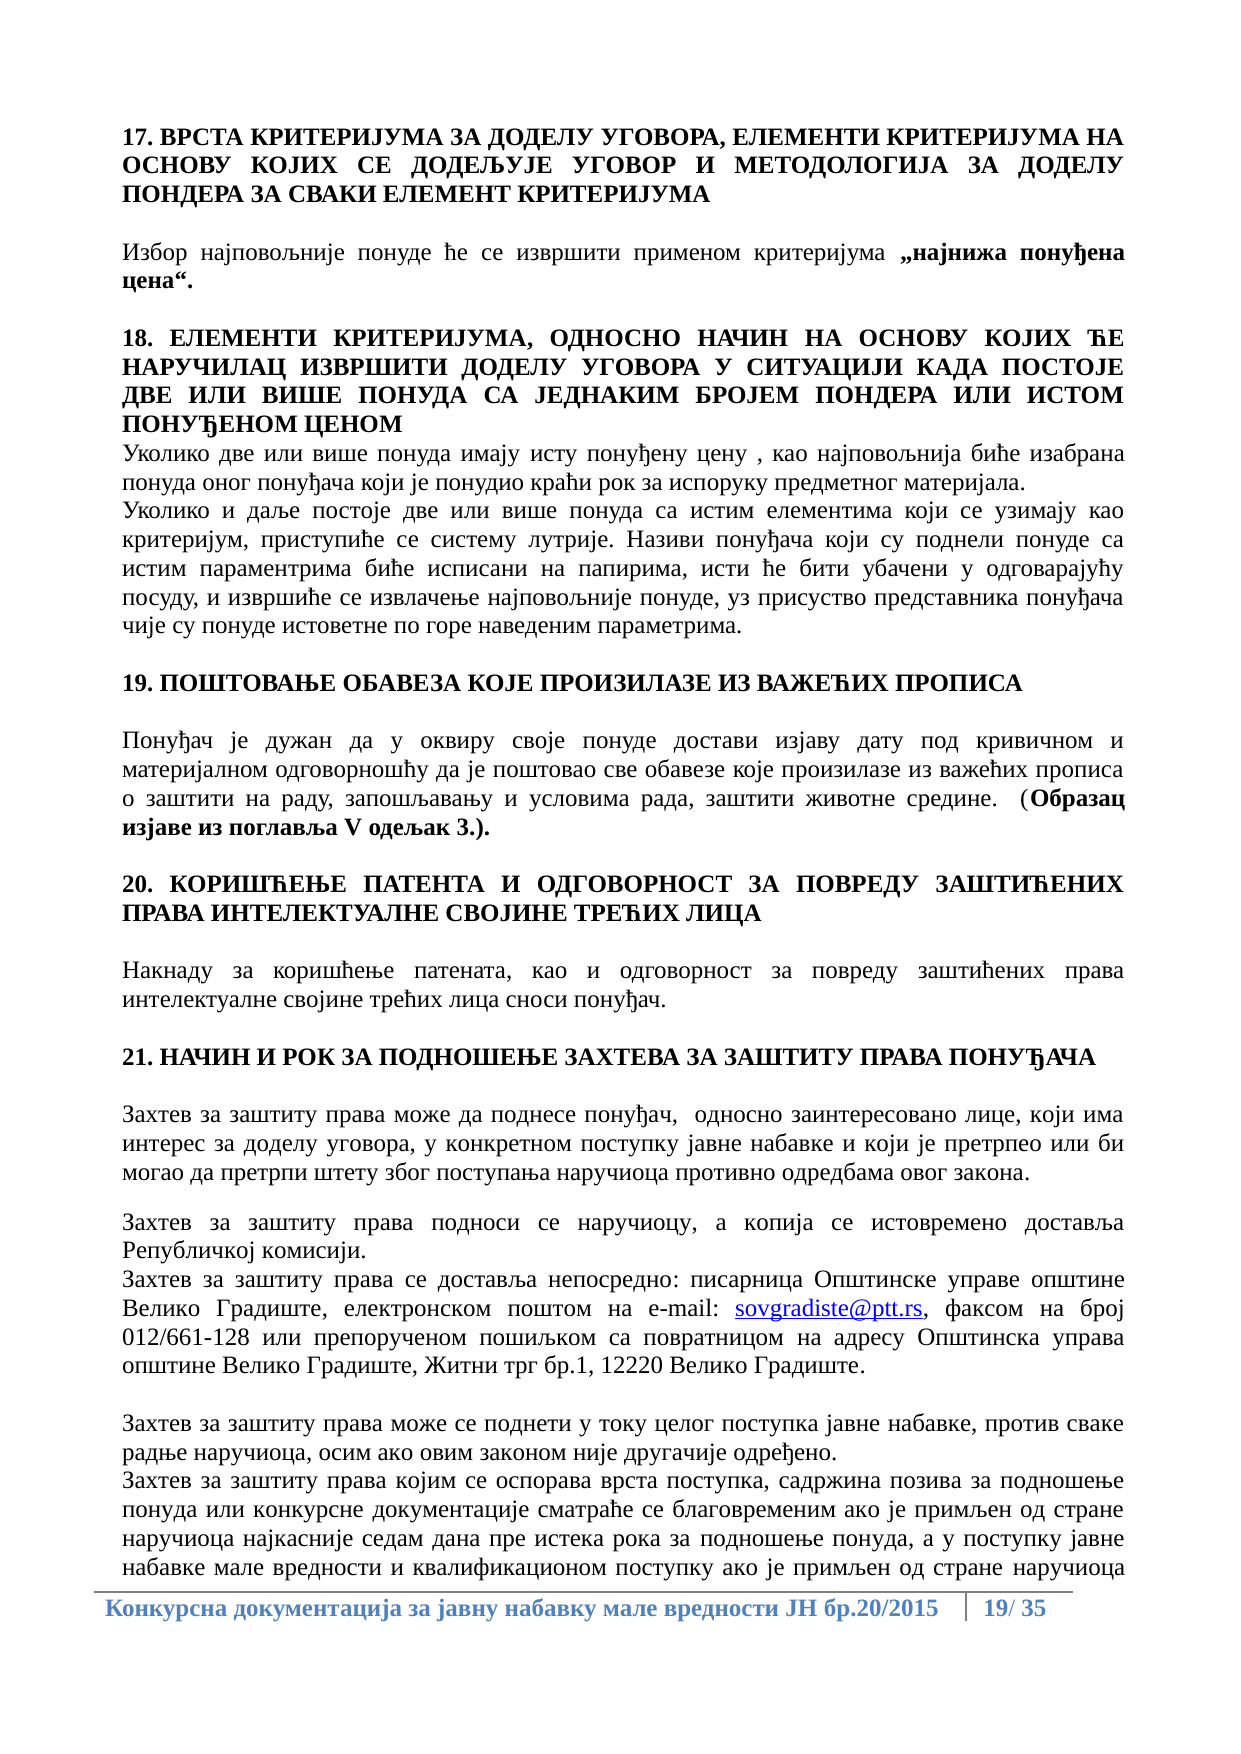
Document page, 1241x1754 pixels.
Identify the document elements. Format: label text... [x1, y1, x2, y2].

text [122, 1466, 1125, 1581]
text 19. ПОШТОВАЊЕ ОБАВЕЗА КОЈЕ ПРОИЗИЛАЗЕ ИЗ ВАЖЕЋИХ ПРОПИСА [122, 668, 1125, 697]
text Захтев за заштиту права може се поднети у току целог поступка јавне набавке, против сваке радње наручиоца, осим ако овим законом није другачије одређено. [122, 1408, 1125, 1466]
text 17. ВРСТА КРИТЕРИЈУМА ЗА ДОДЕЛУ УГОВОРА, ЕЛЕМЕНТИ КРИТЕРИЈУМА НА ОСНОВУ КОЈИХ СЕ ДОДЕЉУЈЕ УГОВОР И МЕТОДОЛОГИЈА ЗА ДОДЕЛУ ПОНДЕРА ЗА СВАКИ ЕЛЕМЕНТ КРИТЕРИЈУМА [122, 122, 1125, 208]
text Понуђач је дужан да у оквиру своје понуде достави изјаву дату под кривичном и материјалном одговорношћу да је поштовао све обавезе које произилазе из важећих прописа о заштити на раду, запошљавању и условима рада, заштити животне средине. (Образац изјаве из поглавља V одељак 3.). [122, 726, 1125, 841]
text 18. ЕЛЕМЕНТИ КРИТЕРИЈУМА, ОДНОСНО НАЧИН НА ОСНОВУ КОЈИХ ЋЕ НАРУЧИЛАЦ ИЗВРШИТИ ДОДЕЛУ УГОВОРА У СИТУАЦИЈИ КАДА ПОСТОЈЕ ДВЕ ИЛИ ВИШЕ ПОНУДА СА ЈЕДНАКИМ БРОЈЕМ ПОНДЕРА ИЛИ ИСТОМ ПОНУЂЕНОМ ЦЕНОМ [122, 323, 1125, 438]
text Захтев за заштиту права подноси се наручиоцу, а копија се истовремено доставља Републичкој комисији. [122, 1207, 1125, 1264]
text 21. НАЧИН И РОК ЗА ПОДНОШЕЊЕ ЗАХТЕВА ЗА ЗАШТИТУ ПРАВА ПОНУЂАЧА [122, 1042, 1125, 1071]
text Избор најповољније понуде ће се извршити применом критеријума „најнижа понуђена цена“. [122, 237, 1125, 294]
text Уколико две или више понуда имају исту понуђену цену , као најповољнија биће изабрана понуда оног понуђача који је понудио краћи рок за испоруку предметног материјала. [122, 438, 1125, 496]
text 20. КОРИШЋЕЊЕ ПАТЕНТА И ОДГОВОРНОСТ ЗА ПОВРЕДУ ЗАШТИЋЕНИХ ПРАВА ИНТЕЛЕКТУАЛНЕ СВОЈИНЕ ТРЕЋИХ ЛИЦА [122, 869, 1125, 927]
text Уколико и даље постоје две или више понуда са истим елементима који се узимају као критеријум, приступиће се систему лутрије. Називи понуђача који су поднели понуде са истим параментрима биће исписани на папирима, исти ће бити убачени у одговарајућу посуду, и извршиће се извлачење најповољније понуде, уз присуство представника понуђача чије су понуде истоветне по горе наведеним параметрима. [122, 496, 1125, 639]
text Захтев за заштиту права се доставља непосредно: писарница Општинске управе општине Велико Градиште, електронском поштом на e-mail: sovgradiste@ptt.rs, факсом на број 012/661-128 или препорученом пошиљком са повратницом на адресу Општинска управа општине Велико Градиште, Житни трг бр.1, 12220 Велико Градиште. [122, 1264, 1125, 1379]
text Захтев за заштиту права може да поднесе понуђач, односно заинтересовано лице, који има интерес за доделу уговора, у конкретном поступку јавне набавке и који је претрпео или би могао да претрпи штету због поступања наручиоца противно одредбама овог закона. [122, 1099, 1125, 1186]
text Накнаду за коришћење патената, као и одговорност за повреду заштићених права интелектуалне својине трећих лица сноси понуђач. [122, 956, 1125, 1013]
